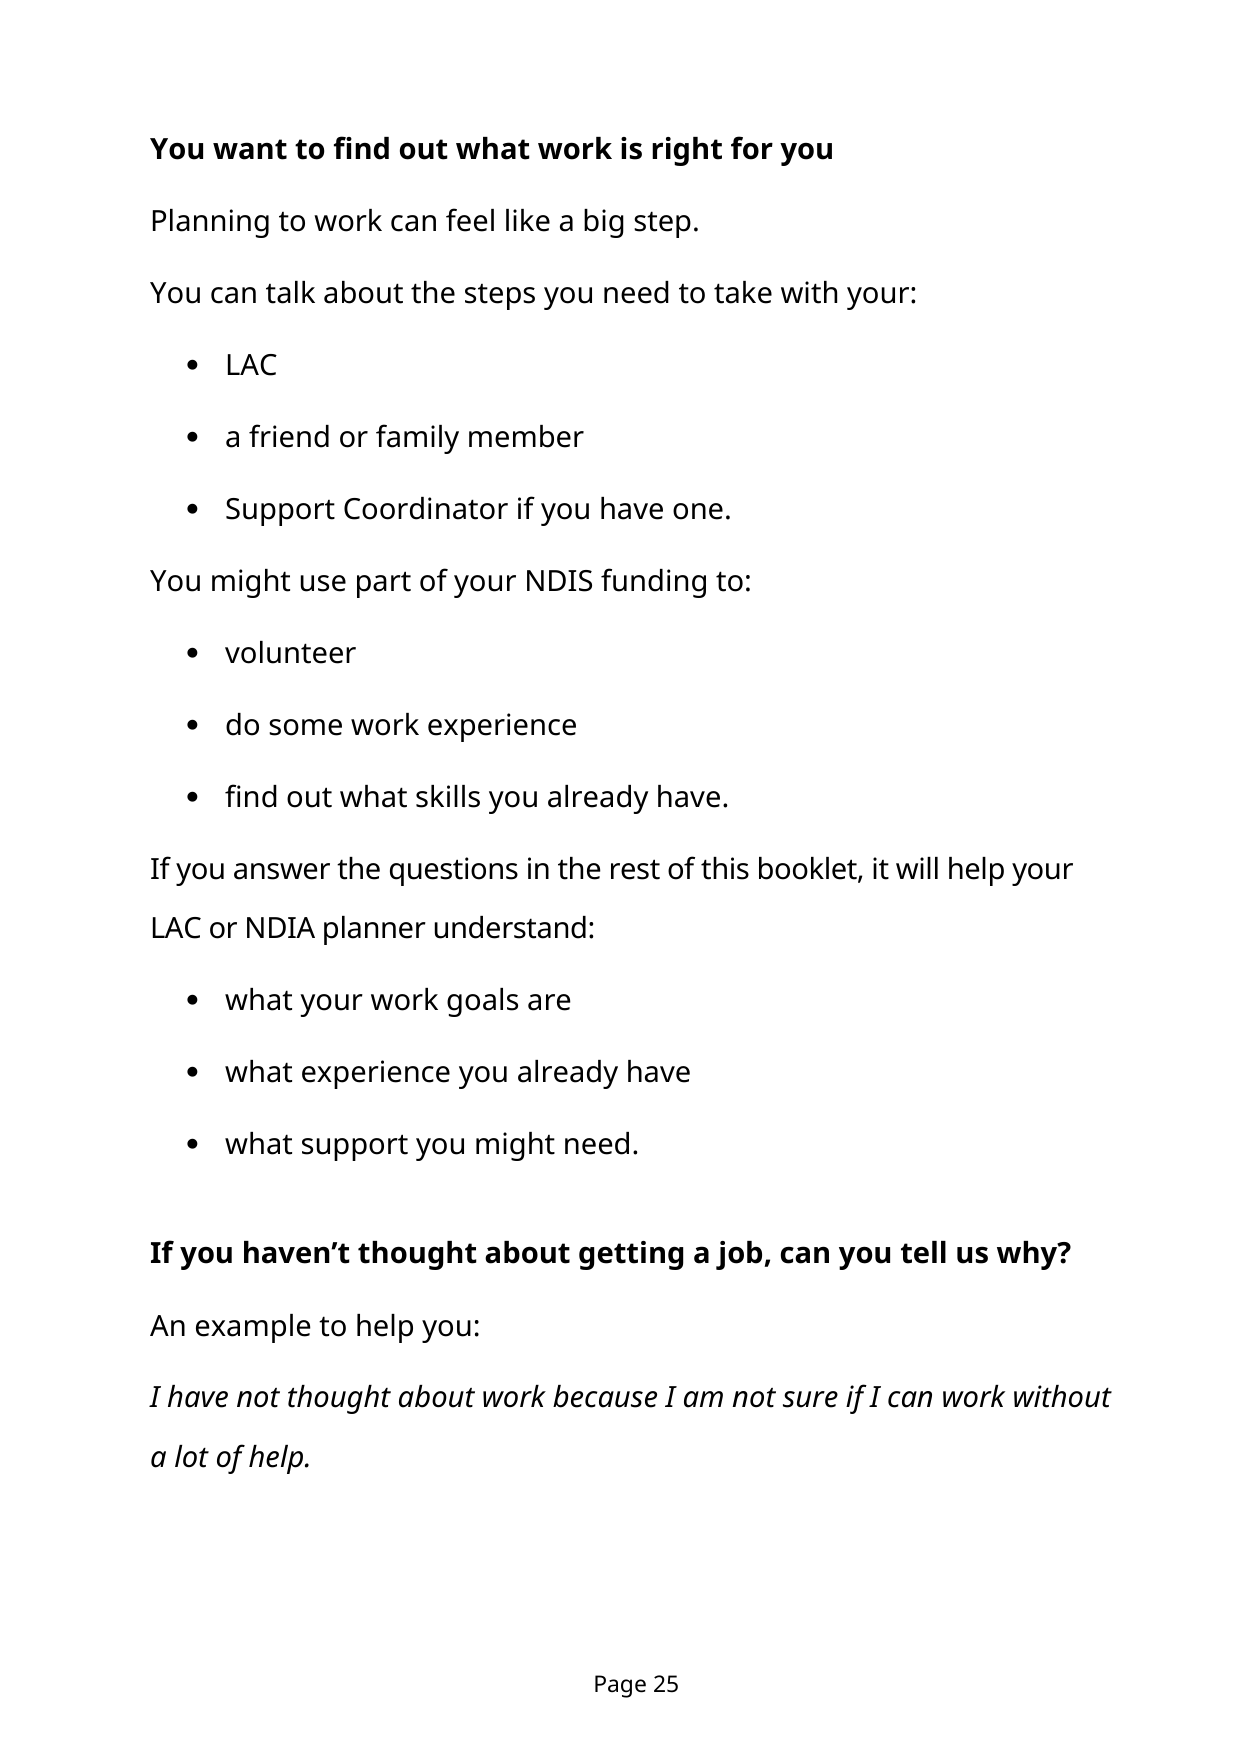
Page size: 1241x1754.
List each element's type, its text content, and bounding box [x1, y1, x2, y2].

list Support Coordinator if you have one. [187, 488, 1122, 528]
list find out what skills you already have. [187, 776, 1122, 816]
text Planning to work can feel like a big step. [150, 200, 1122, 240]
list volunteer [187, 632, 1122, 672]
list do some work experience [187, 704, 1122, 744]
list LAC [187, 344, 1122, 384]
text You can talk about the steps you need to take with your: [150, 272, 1122, 312]
list what your work goals are [187, 979, 1122, 1019]
text I have not thought about work because I am not sure if I can work without a lot of help. [150, 1377, 1122, 1476]
text If you answer the questions in the rest of this booklet, it will help your LAC or NDIA planner understand: [150, 848, 1122, 947]
text You might use part of your NDIS funding to: [150, 560, 1122, 600]
text An example to help you: [150, 1305, 1122, 1344]
subtitle If you haven’t thought about getting a job, can you tell us why? [150, 1233, 1122, 1272]
list a friend or family member [187, 416, 1122, 456]
list what experience you already have [187, 1051, 1122, 1091]
subtitle You want to find out what work is right for you [150, 128, 1122, 168]
list what support you might need. [187, 1123, 1122, 1163]
